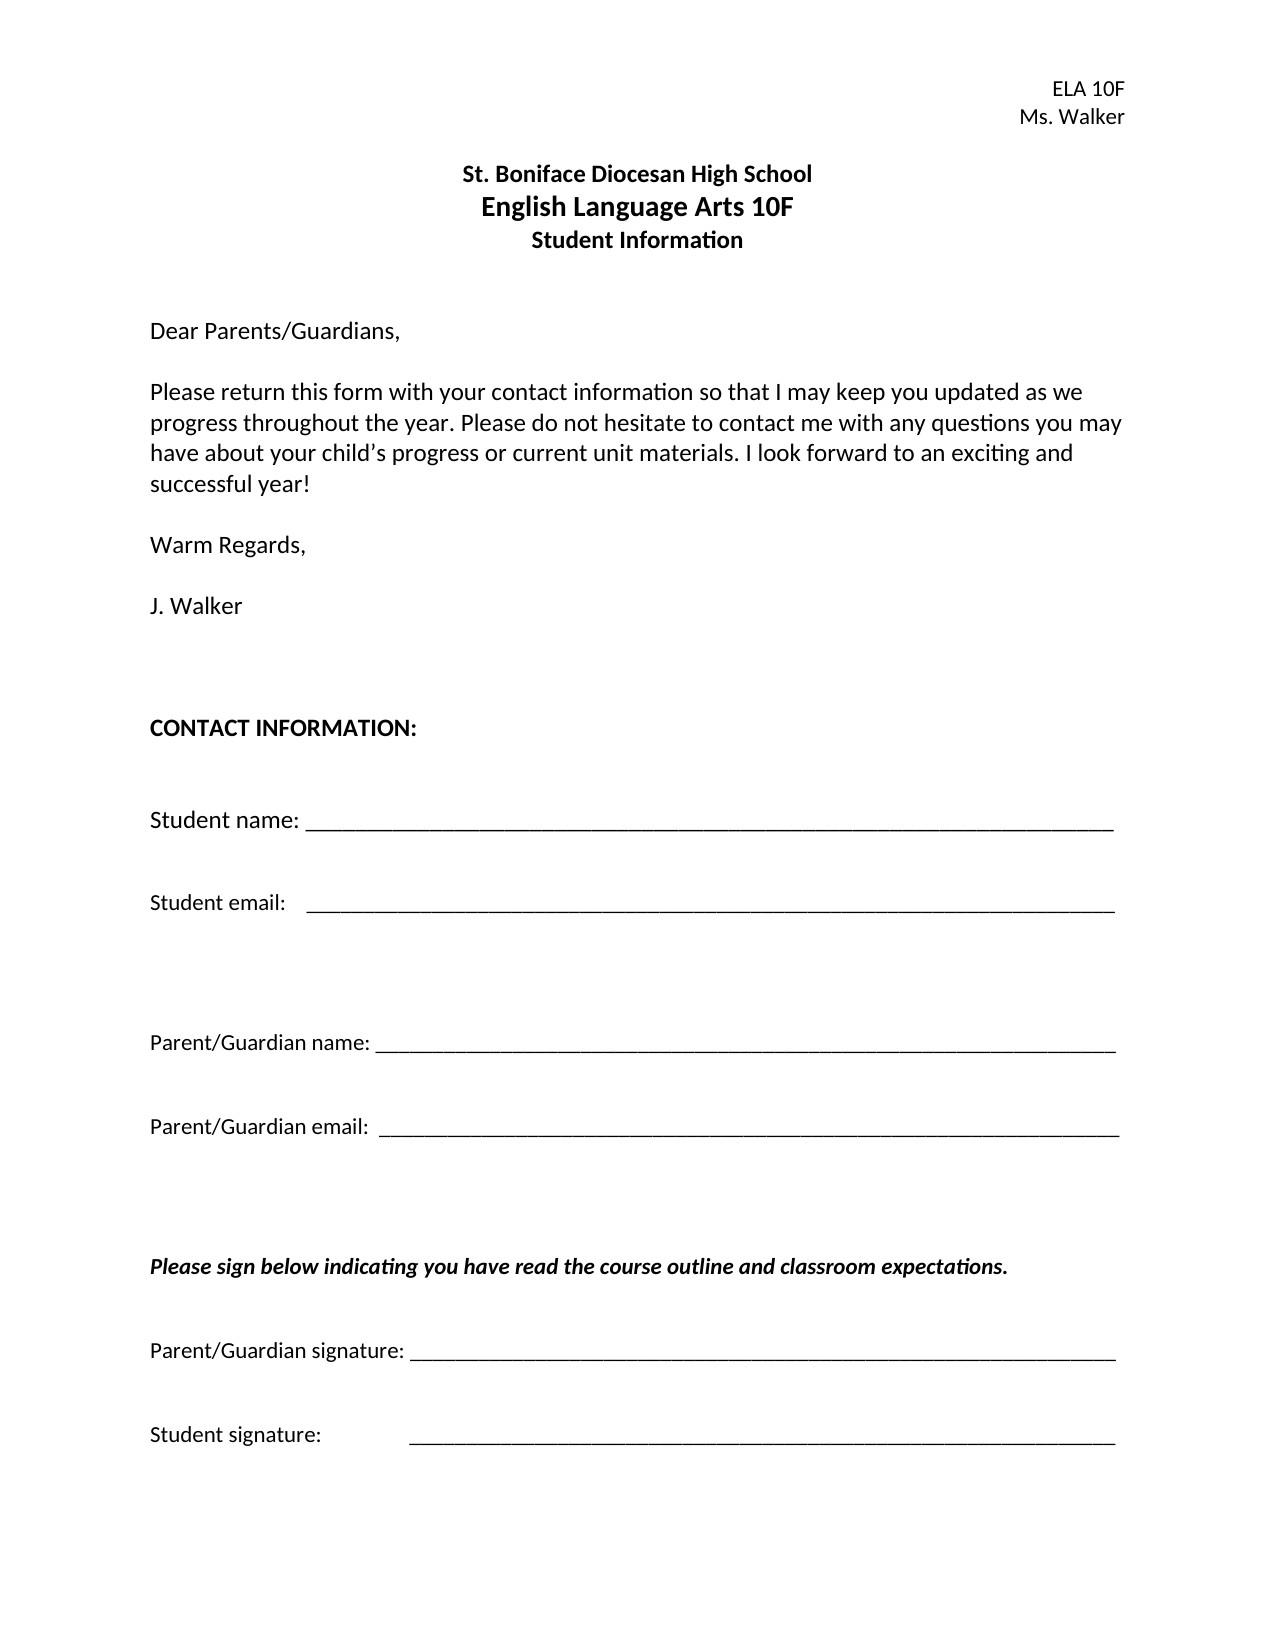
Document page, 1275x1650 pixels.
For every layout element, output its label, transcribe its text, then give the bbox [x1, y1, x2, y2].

text Warm Regards, [150, 529, 1125, 560]
text CONTACT INFORMATION: [150, 712, 1125, 743]
text J. Walker [150, 590, 1125, 621]
text St. Boniface Diocesan High School [150, 158, 1125, 188]
text Parent/Guardian email: _________________________________________________________________ [150, 1112, 1125, 1140]
text English Language Arts 10F [150, 188, 1125, 224]
text Student Information [150, 224, 1125, 254]
text Student name: _________________________________________________________________ [150, 804, 1125, 834]
text Please sign below indicating you have read the course outline and classroom expectations. [150, 1252, 1125, 1280]
text Dear Parents/Guardians, [150, 316, 1125, 346]
text Student email: _______________________________________________________________________ [150, 888, 1125, 916]
text Parent/Guardian signature: ______________________________________________________________ [150, 1336, 1125, 1364]
text Parent/Guardian name: _________________________________________________________________ [150, 1028, 1125, 1056]
text Please return this form with your contact information so that I may keep you updated as we progress throughout the year. Please do not hesitate to contact me with any questions you may have about your child’s progress or current unit materials. I look forward to an exciting and successful year! [150, 377, 1125, 499]
text Student signature: ______________________________________________________________ [150, 1420, 1125, 1448]
